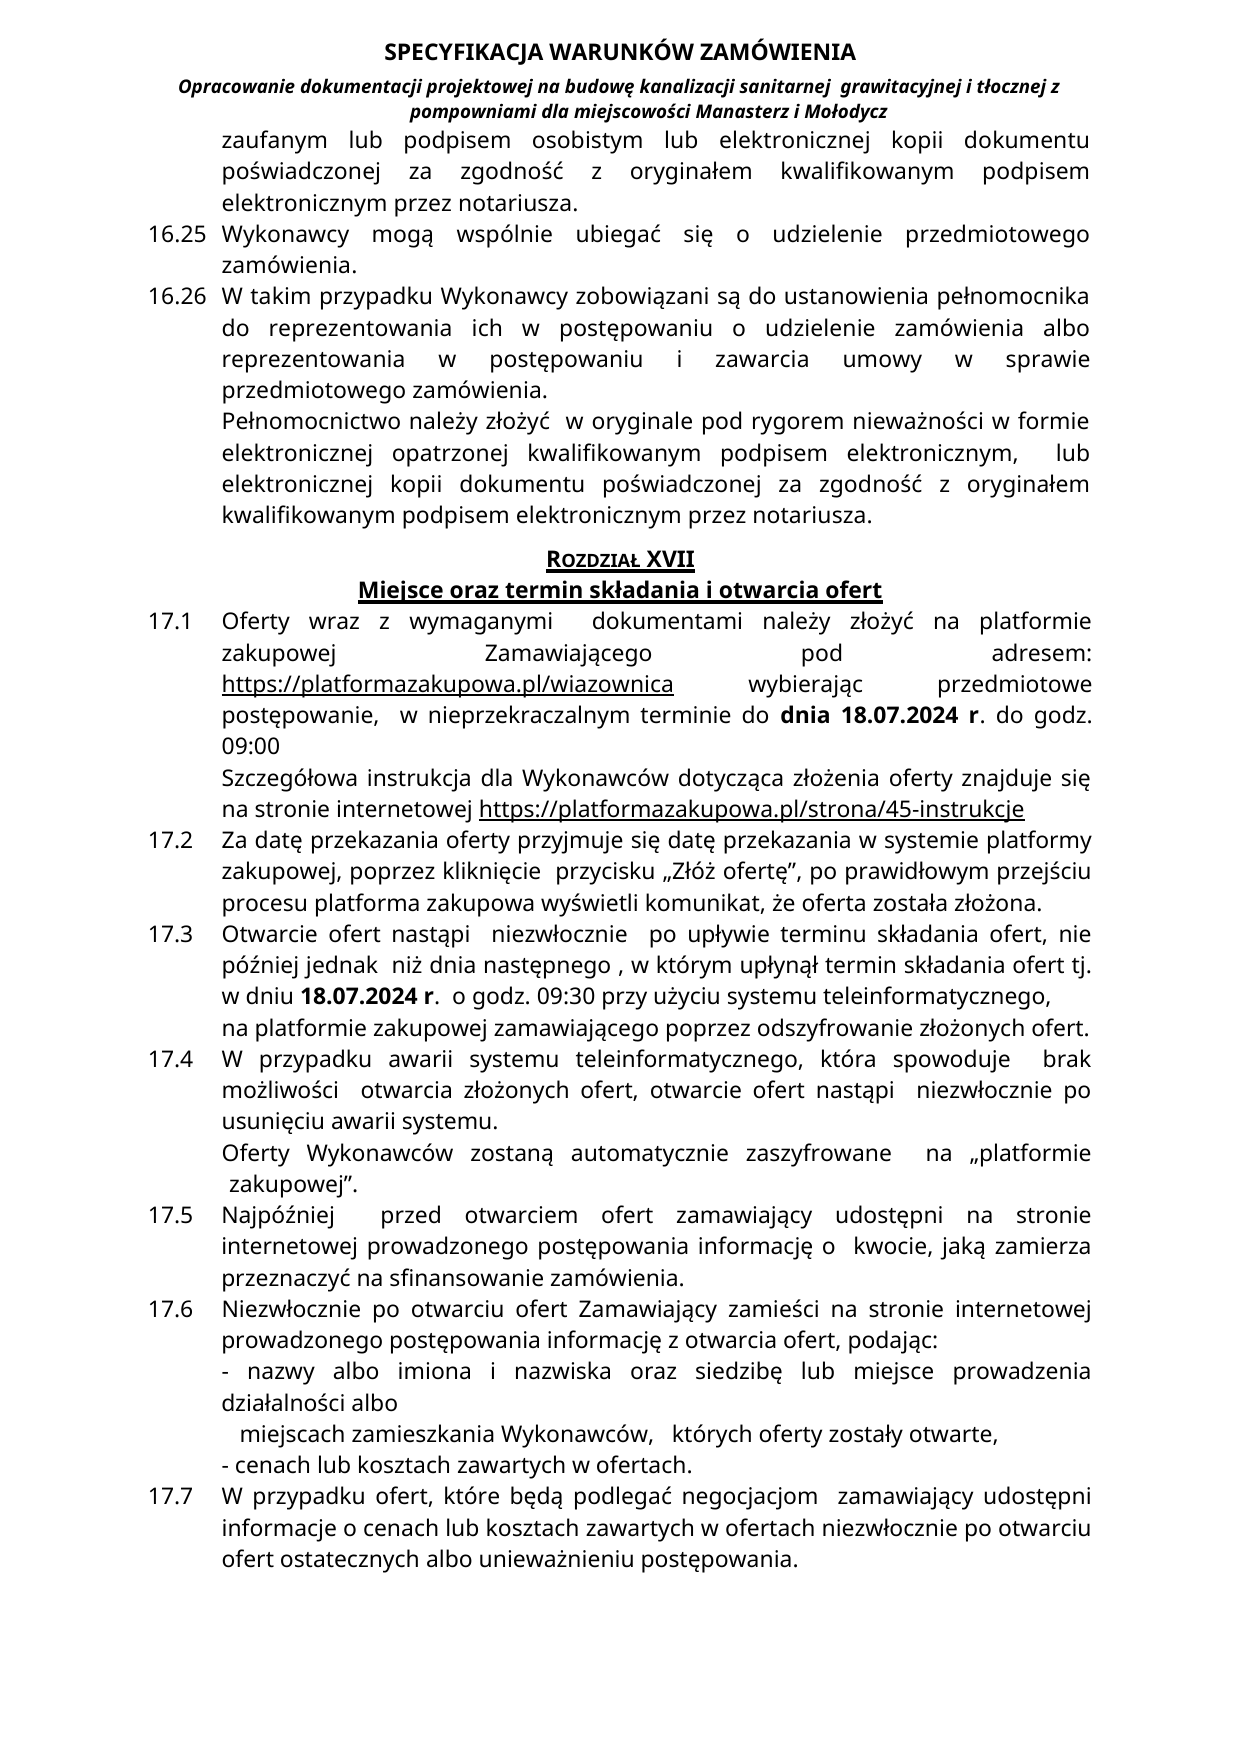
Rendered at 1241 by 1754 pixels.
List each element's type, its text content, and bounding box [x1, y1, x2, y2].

text 17.6 Niezwłocznie po otwarciu ofert Zamawiający zamieści na stronie internetowej prowadzonego postępowania informację z otwarcia ofert, podając: [148, 1293, 1093, 1355]
list W takim przypadku Wykonawcy zobowiązani są do ustanowienia pełnomocnika do reprezentowania ich w postępowaniu o udzielenie zamówienia albo reprezentowania w postępowaniu i zawarcia umowy w sprawie przedmiotowego zamówienia. [148, 280, 1091, 405]
text 17.5 Najpóźniej przed otwarciem ofert zamawiający udostępni na stronie internetowej prowadzonego postępowania informację o kwocie, jaką zamierza przeznaczyć na sfinansowanie zamówienia. [148, 1199, 1093, 1293]
text Szczegółowa instrukcja dla Wykonawców dotycząca złożenia oferty znajduje się na stronie internetowej https://platformazakupowa.pl/strona/45-instrukcje [221, 761, 1091, 824]
text Rozdział XVII Miejsce oraz termin składania i otwarcia ofert [148, 543, 1093, 605]
list Wykonawcy mogą wspólnie ubiegać się o udzielenie przedmiotowego zamówienia. [148, 218, 1091, 280]
text Oferty Wykonawców zostaną automatycznie zaszyfrowane na „platformie zakupowej”. [221, 1136, 1093, 1199]
text miejscach zamieszkania Wykonawców, których oferty zostały otwarte, [221, 1418, 1093, 1449]
text 17.1 Oferty wraz z wymaganymi dokumentami należy złożyć na platformie zakupowej Zamawiającego pod adresem: https://platformazakupowa.pl/wiazownica wybierając przedmiotowe postępowanie, w nieprzekraczalnym terminie do dnia 18.07.2024 r. do godz. 09:00 [148, 605, 1093, 761]
text - cenach lub kosztach zawartych w ofertach. [192, 1449, 1093, 1480]
text - nazwy albo imiona i nazwiska oraz siedzibę lub miejsce prowadzenia działalności albo [221, 1355, 1093, 1418]
text na platformie zakupowej zamawiającego poprzez odszyfrowanie złożonych ofert. [221, 1011, 1093, 1043]
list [148, 124, 1091, 218]
list Pełnomocnictwo należy złożyć w oryginale pod rygorem nieważności w formie elektronicznej opatrzonej kwalifikowanym podpisem elektronicznym, lub elektronicznej kopii dokumentu poświadczonej za zgodność z oryginałem kwalifikowanym podpisem elektronicznym przez notariusza. [221, 405, 1091, 530]
text 17.4 W przypadku awarii systemu teleinformatycznego, która spowoduje brak możliwości otwarcia złożonych ofert, otwarcie ofert nastąpi niezwłocznie po usunięciu awarii systemu. [148, 1043, 1093, 1136]
text 17.3 Otwarcie ofert nastąpi niezwłocznie po upływie terminu składania ofert, nie później jednak niż dnia następnego , w którym upłynął termin składania ofert tj. w dniu 18.07.2024 r. o godz. 09:30 przy użyciu systemu teleinformatycznego, [148, 918, 1093, 1011]
text 17.2 Za datę przekazania oferty przyjmuje się datę przekazania w systemie platformy zakupowej, poprzez kliknięcie przycisku „Złóż ofertę”, po prawidłowym przejściu procesu platforma zakupowa wyświetli komunikat, że oferta została złożona. [148, 824, 1093, 918]
text 17.7 W przypadku ofert, które będą podlegać negocjacjom zamawiający udostępni informacje o cenach lub kosztach zawartych w ofertach niezwłocznie po otwarciu ofert ostatecznych albo unieważnieniu postępowania. [148, 1480, 1093, 1574]
